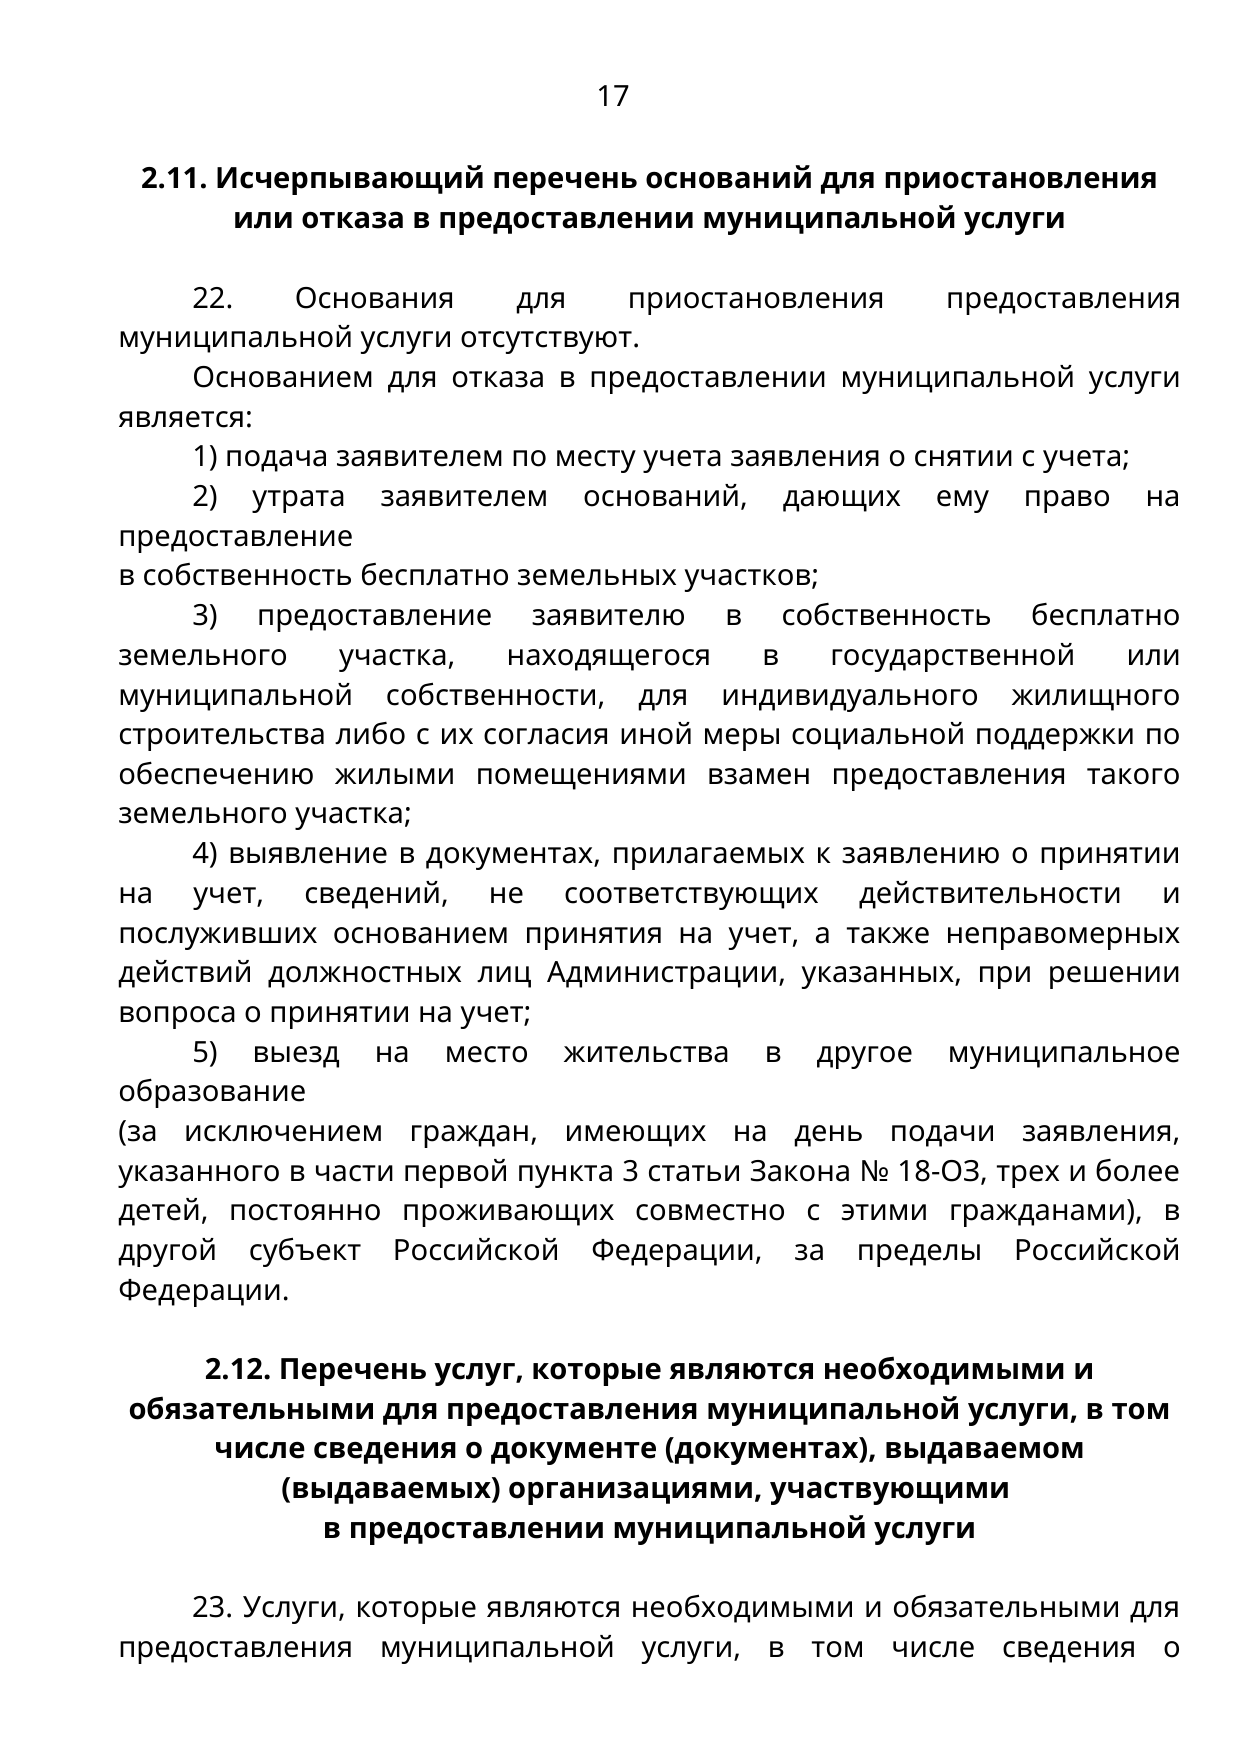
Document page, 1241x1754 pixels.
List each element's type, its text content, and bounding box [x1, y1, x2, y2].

text или отказа в предоставлении муниципальной услуги [118, 197, 1181, 237]
text 22. Основания для приостановления предоставления муниципальной услуги отсутствуют. [118, 277, 1181, 356]
text 3) предоставление заявителю в собственность бесплатно земельного участка, находящегося в государственной или муниципальной собственности, для индивидуального жилищного строительства либо с их согласия иной меры социальной поддержки по обеспечению жилыми помещениями взамен предоставления такого земельного участка; [118, 594, 1181, 832]
text 4) выявление в документах, прилагаемых к заявлению о принятии на учет, сведений, не соответствующих действительности и послуживших основанием принятия на учет, а также неправомерных действий должностных лиц Администрации, указанных, при решении вопроса о принятии на учет; [118, 832, 1181, 1031]
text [118, 1587, 1181, 1666]
text 5) выезд на место жительства в другое муниципальное образование (за исключением граждан, имеющих на день подачи заявления, указанного в части первой пункта 3 статьи Закона № 18-ОЗ, трех и более детей, постоянно проживающих совместно с этими гражданами), в другой субъект Российской Федерации, за пределы Российской Федерации. [118, 1031, 1181, 1309]
text 2.12. Перечень услуг, которые являются необходимыми и обязательными для предоставления муниципальной услуги, в том числе сведения о документе (документах), выдаваемом (выдаваемых) организациями, участвующими в предоставлении муниципальной услуги [118, 1348, 1181, 1547]
text 2.11. Исчерпывающий перечень оснований для приостановления [118, 158, 1181, 197]
text 1) подача заявителем по месту учета заявления о снятии с учета; [118, 436, 1181, 475]
text Основанием для отказа в предоставлении муниципальной услуги является: [118, 356, 1181, 436]
text 2) утрата заявителем оснований, дающих ему право на предоставление в собственность бесплатно земельных участков; [118, 475, 1181, 594]
